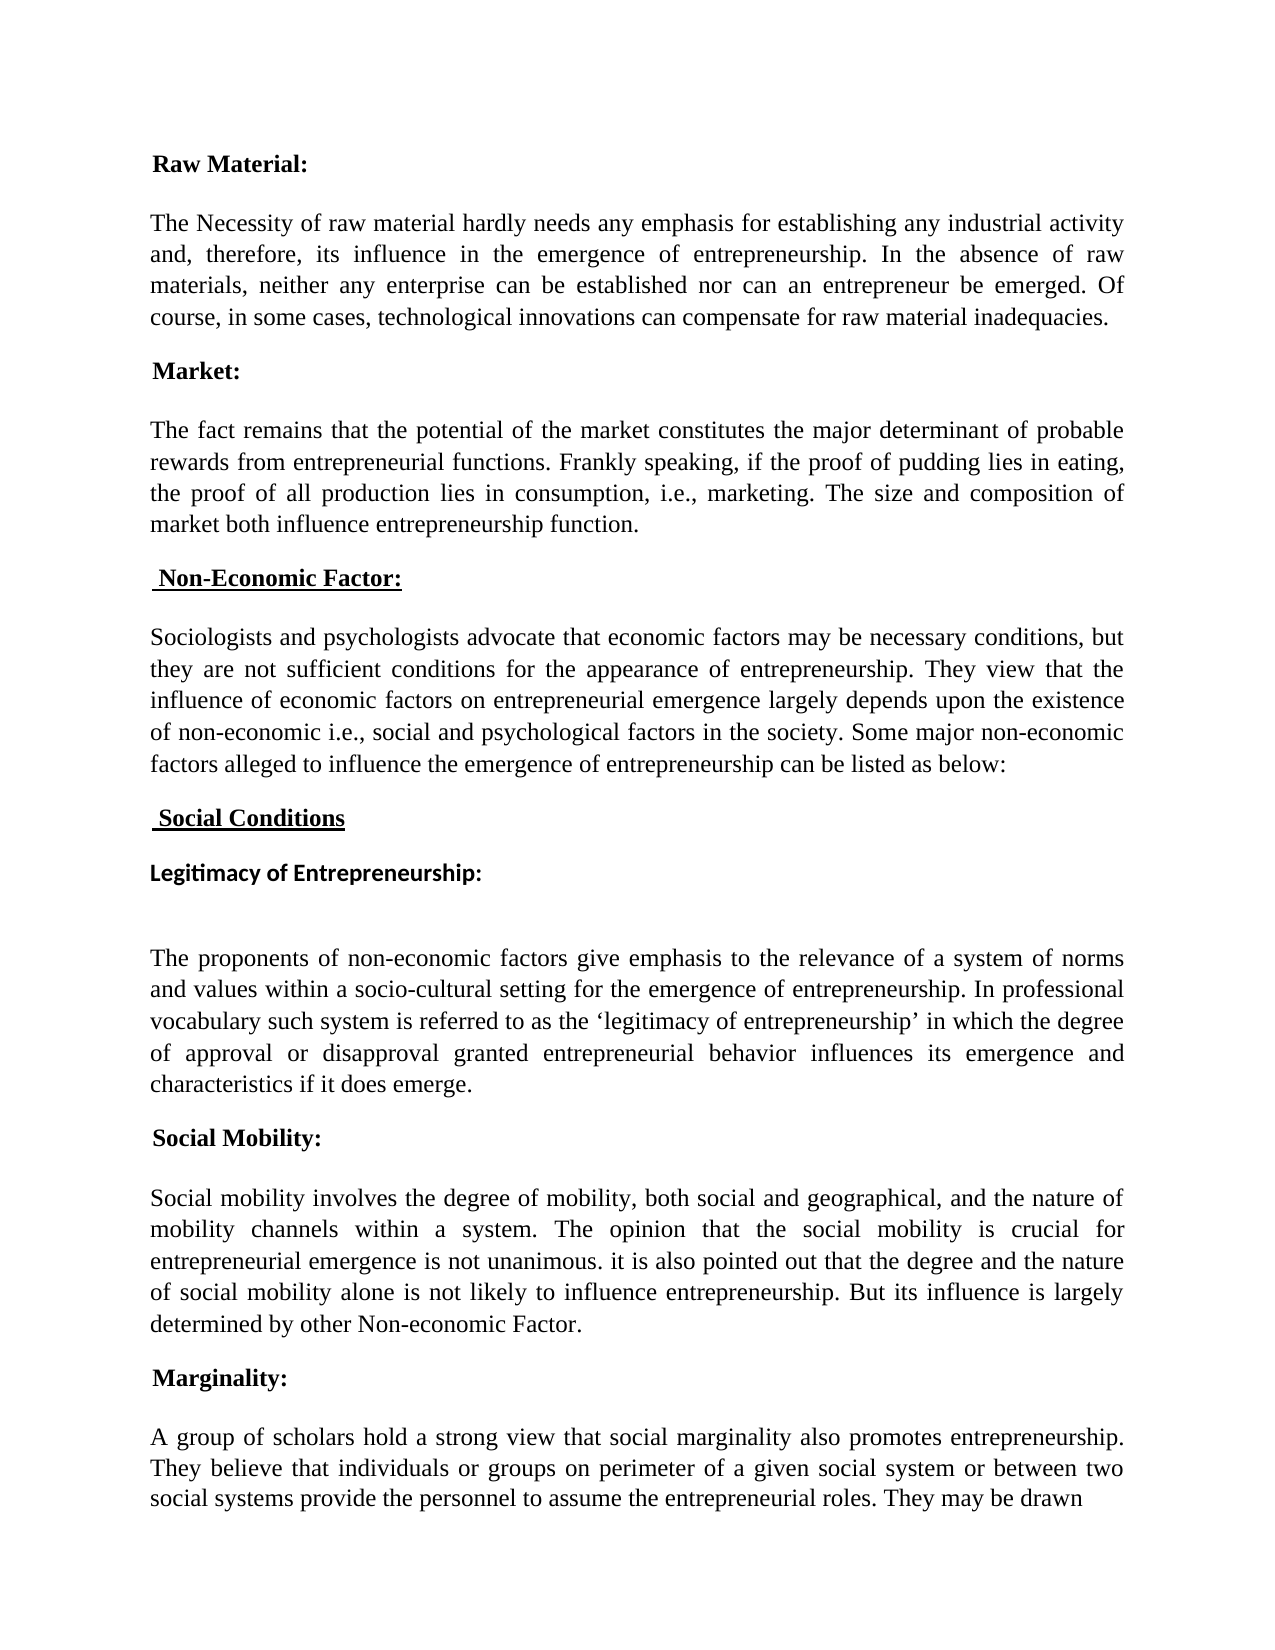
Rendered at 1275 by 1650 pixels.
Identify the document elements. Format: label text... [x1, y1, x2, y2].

text Legitimacy of Entrepreneurship: [150, 857, 1158, 888]
text Sociologists and psychologists advocate that economic factors may be necessary conditions, but they are not sufficient conditions for the appearance of entrepreneurship. They view that the influence of economic factors on entrepreneurial emergence largely depends upon the existence of non-economic i.e., social and psychological factors in the society. Some major non-economic factors alleged to influence the emergence of entrepreneurship can be listed as below: [150, 622, 1125, 777]
text The proponents of non-economic factors give emphasis to the relevance of a system of norms and values within a socio-cultural setting for the emergence of entrepreneurship. In professional vocabulary such system is referred to as the ‘legitimacy of entrepreneurship’ in which the degree of approval or disapproval granted entrepreneurial behavior influences its emergence and characteristics if it does emerge. [150, 943, 1125, 1098]
subtitle Raw Material: [152, 149, 1158, 178]
subtitle Market: [152, 356, 1158, 385]
text The Necessity of raw material hardly needs any emphasis for establishing any industrial activity and, therefore, its influence in the emergence of entrepreneurship. In the absence of raw materials, neither any enterprise can be established nor can an entrepreneur be emerged. Of course, in some cases, technological innovations can compensate for raw material inadequacies. [150, 208, 1125, 330]
subtitle Social Conditions [152, 803, 1158, 832]
subtitle Social Mobility: [152, 1123, 1158, 1152]
text A group of scholars hold a strong view that social marginality also promotes entrepreneurship. They believe that individuals or groups on perimeter of a given social system or between two social systems provide the personnel to assume the entrepreneurial roles. They may be drawn [150, 1422, 1126, 1511]
subtitle Non-Economic Factor: [152, 563, 1158, 592]
text Social mobility involves the degree of mobility, both social and geographical, and the nature of mobility channels within a system. The opinion that the social mobility is crucial for entrepreneurial emergence is not unanimous. it is also pointed out that the degree and the nature of social mobility alone is not likely to influence entrepreneurship. But its influence is largely determined by other Non-economic Factor. [150, 1183, 1126, 1338]
text The fact remains that the potential of the market constitutes the major determinant of probable rewards from entrepreneurial functions. Frankly speaking, if the proof of pudding lies in eating, the proof of all production lies in consumption, i.e., marketing. The size and composition of market both influence entrepreneurship function. [150, 416, 1126, 537]
subtitle Marginality: [152, 1363, 1158, 1392]
